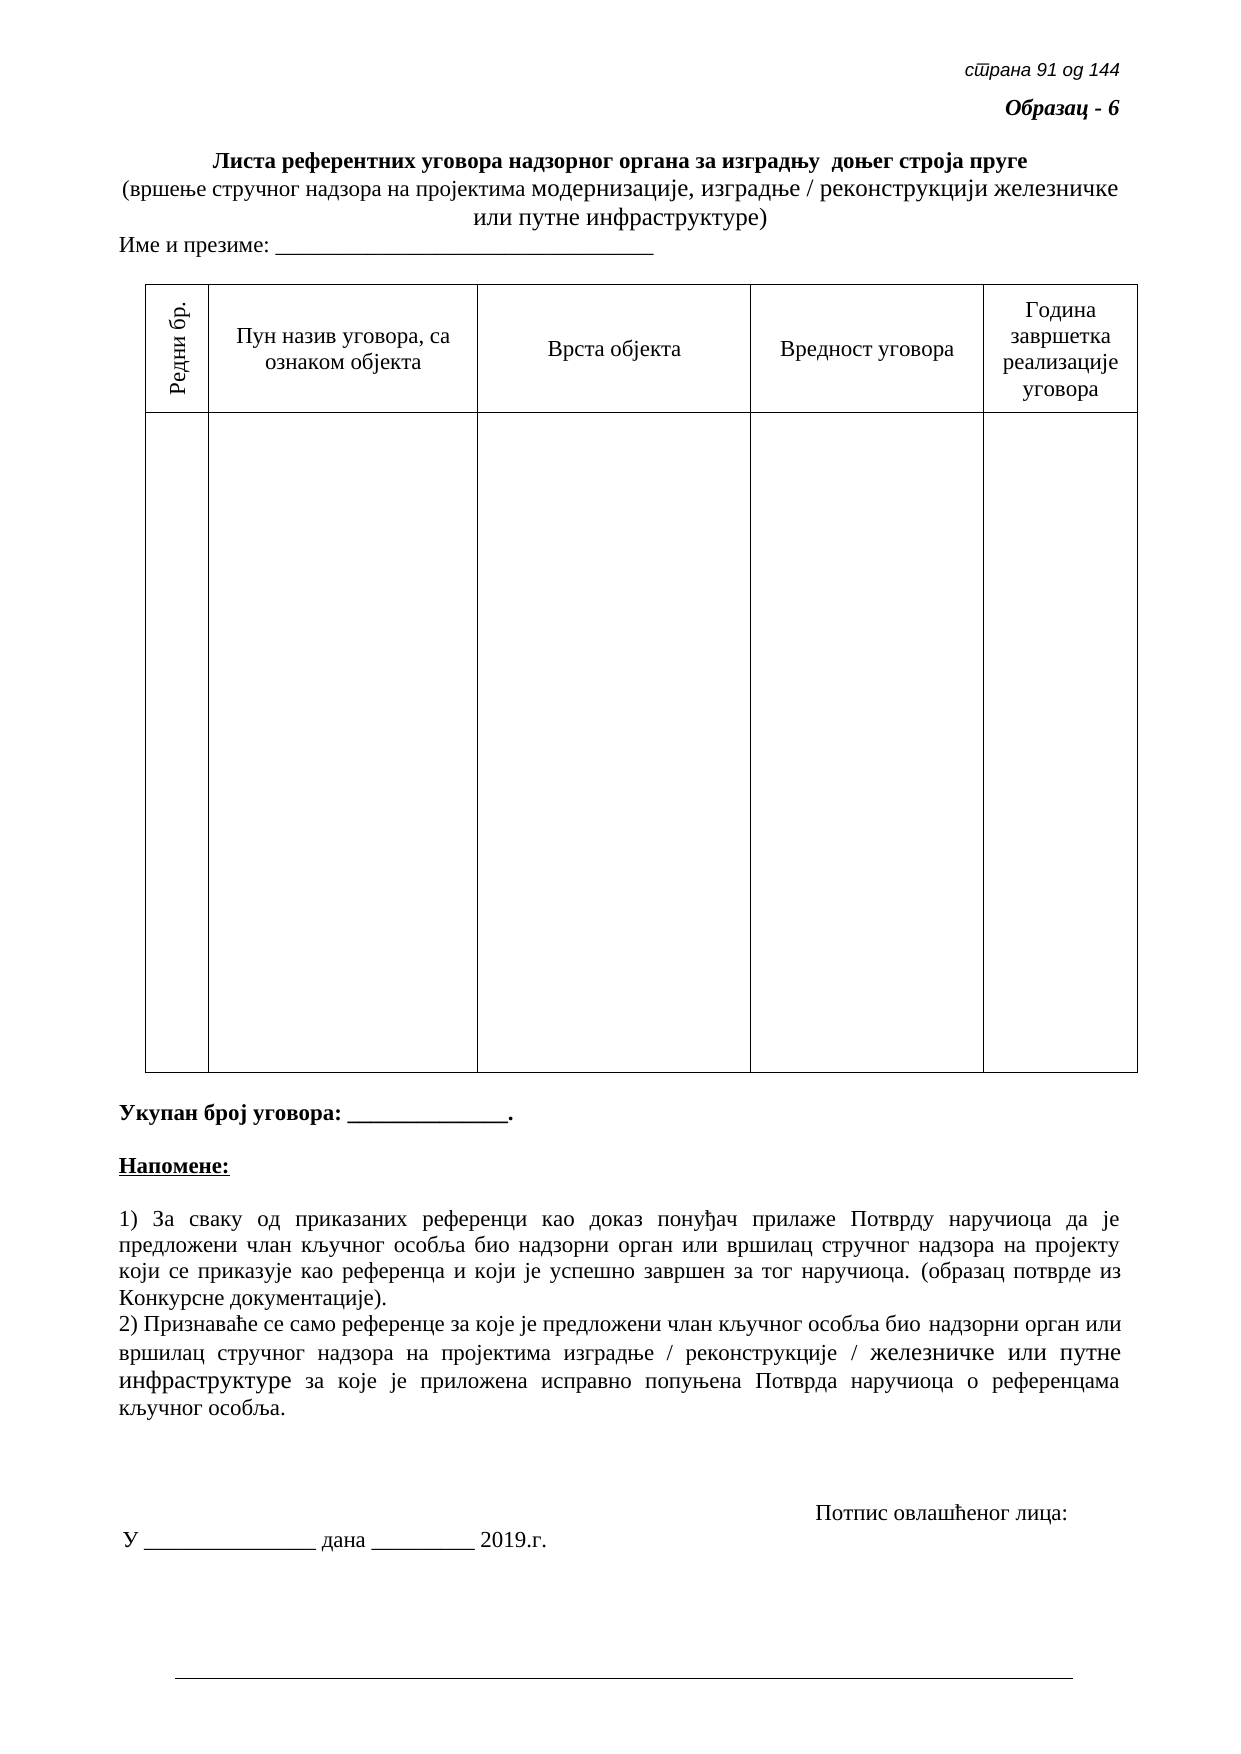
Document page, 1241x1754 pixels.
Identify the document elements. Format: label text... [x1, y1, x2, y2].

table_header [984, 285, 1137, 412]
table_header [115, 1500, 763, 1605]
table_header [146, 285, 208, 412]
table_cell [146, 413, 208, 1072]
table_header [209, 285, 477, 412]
text (вршење стручног надзора на пројектима модернизације, изградње / реконструкцији железничке или путне инфраструктуре) [119, 173, 1121, 231]
text Напомене: [119, 1152, 1121, 1178]
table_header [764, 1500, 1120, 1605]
text 2) Признаваће се само референце за које је предложени члан кључног особља био надзорни орган или вршилац стручног надзора на пројектима изградње / реконструкције / железничке или путне инфраструктуре за које је приложена исправно попуњена Потврда наручиоца о референцама кључног особља. [119, 1310, 1121, 1420]
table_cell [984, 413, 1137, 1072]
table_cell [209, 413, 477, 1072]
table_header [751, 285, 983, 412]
text 1) За сваку од приказаних референци као доказ понуђач прилаже Потврду наручиоца да је предложени члан кључног особља био надзорни орган или вршилац стручног надзора на пројекту који се приказује као референца и који је успешно завршен за тог наручиоца. (образац потврде из Конкурсне документације). [119, 1205, 1121, 1310]
text Образац - 6 [119, 94, 1121, 121]
text Укупан број уговора: ______________. [119, 1099, 1121, 1126]
text Име и презиме: _________________________________ [119, 231, 1121, 257]
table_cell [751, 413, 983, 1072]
text Листа референтних уговора надзорног органа за изградњу доњег строја пруге [119, 147, 1121, 173]
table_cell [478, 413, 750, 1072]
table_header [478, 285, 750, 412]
